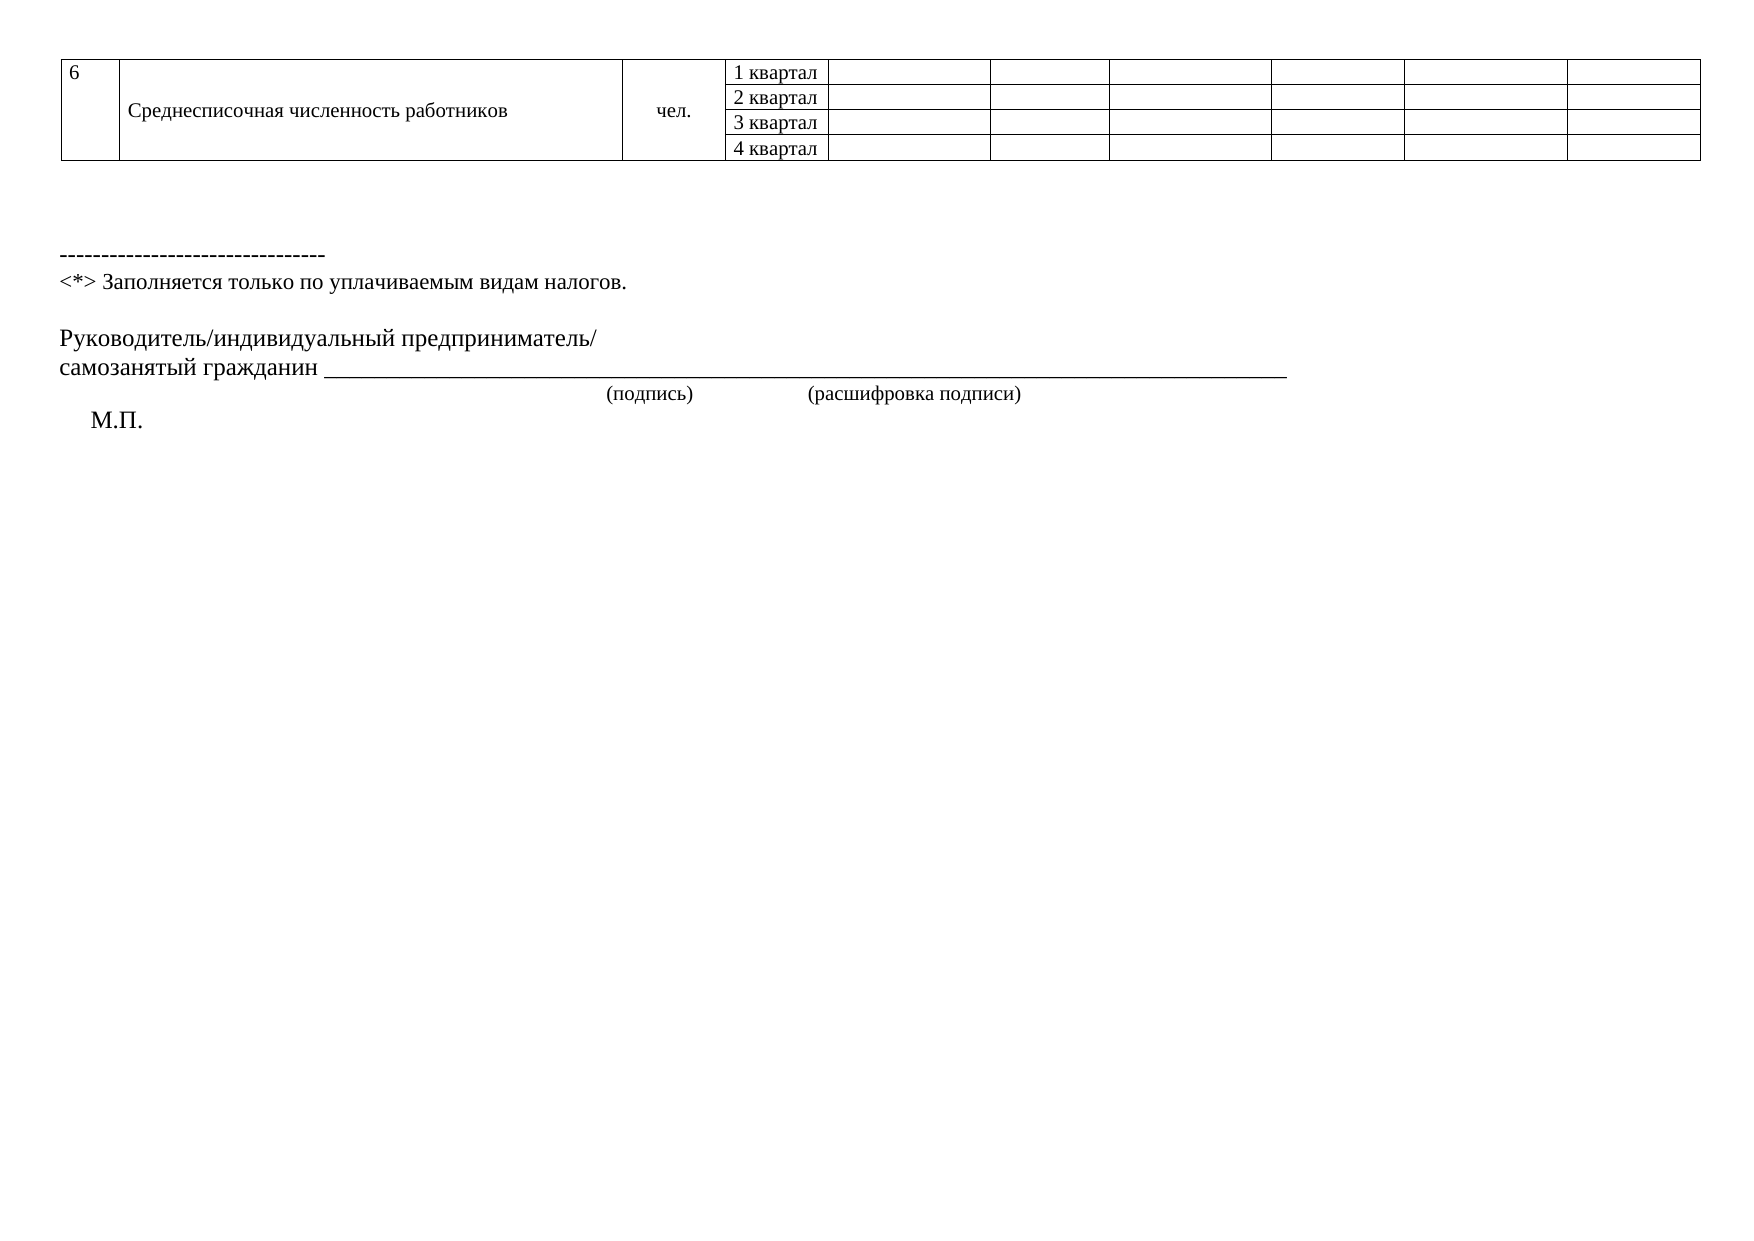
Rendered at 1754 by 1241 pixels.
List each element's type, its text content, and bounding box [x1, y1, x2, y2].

table_cell [991, 85, 1109, 109]
table_cell [1405, 60, 1567, 84]
table_cell [991, 135, 1109, 159]
table_cell [1110, 135, 1271, 159]
table_cell [1272, 135, 1404, 159]
table_cell 1 квартал [726, 60, 828, 84]
table_cell чел. [623, 60, 725, 159]
table_cell Среднесписочная численность работников [120, 60, 622, 159]
table_cell [1568, 60, 1700, 84]
table_cell [991, 60, 1109, 84]
table_cell [829, 110, 990, 134]
text самозанятый гражданин _____________________________________________________________________________ [59, 352, 1695, 381]
table_cell [1272, 85, 1404, 109]
table_cell 6 [62, 60, 119, 159]
table_cell 2 квартал [726, 85, 828, 109]
text Руководитель/индивидуальный предприниматель/ [59, 323, 1695, 352]
table_cell [829, 85, 990, 109]
text М.П. [59, 405, 1695, 434]
table_cell [1568, 135, 1700, 159]
table_cell [1405, 85, 1567, 109]
table_cell [991, 110, 1109, 134]
table_cell [1405, 135, 1567, 159]
text <*> Заполняется только по уплачиваемым видам налогов. [59, 268, 1695, 295]
table_cell [829, 60, 990, 84]
table_cell [1568, 85, 1700, 109]
table_cell [1405, 110, 1567, 134]
table_cell [1110, 85, 1271, 109]
table_cell [1110, 110, 1271, 134]
table_cell [1272, 60, 1404, 84]
table_cell 4 квартал [726, 135, 828, 159]
text (подпись) (расшифровка подписи) [59, 381, 1695, 405]
text -------------------------------- [59, 239, 1695, 268]
table_cell [829, 135, 990, 159]
table_cell 3 квартал [726, 110, 828, 134]
table_cell [1568, 110, 1700, 134]
table_cell [1110, 60, 1271, 84]
table_cell [1272, 110, 1404, 134]
